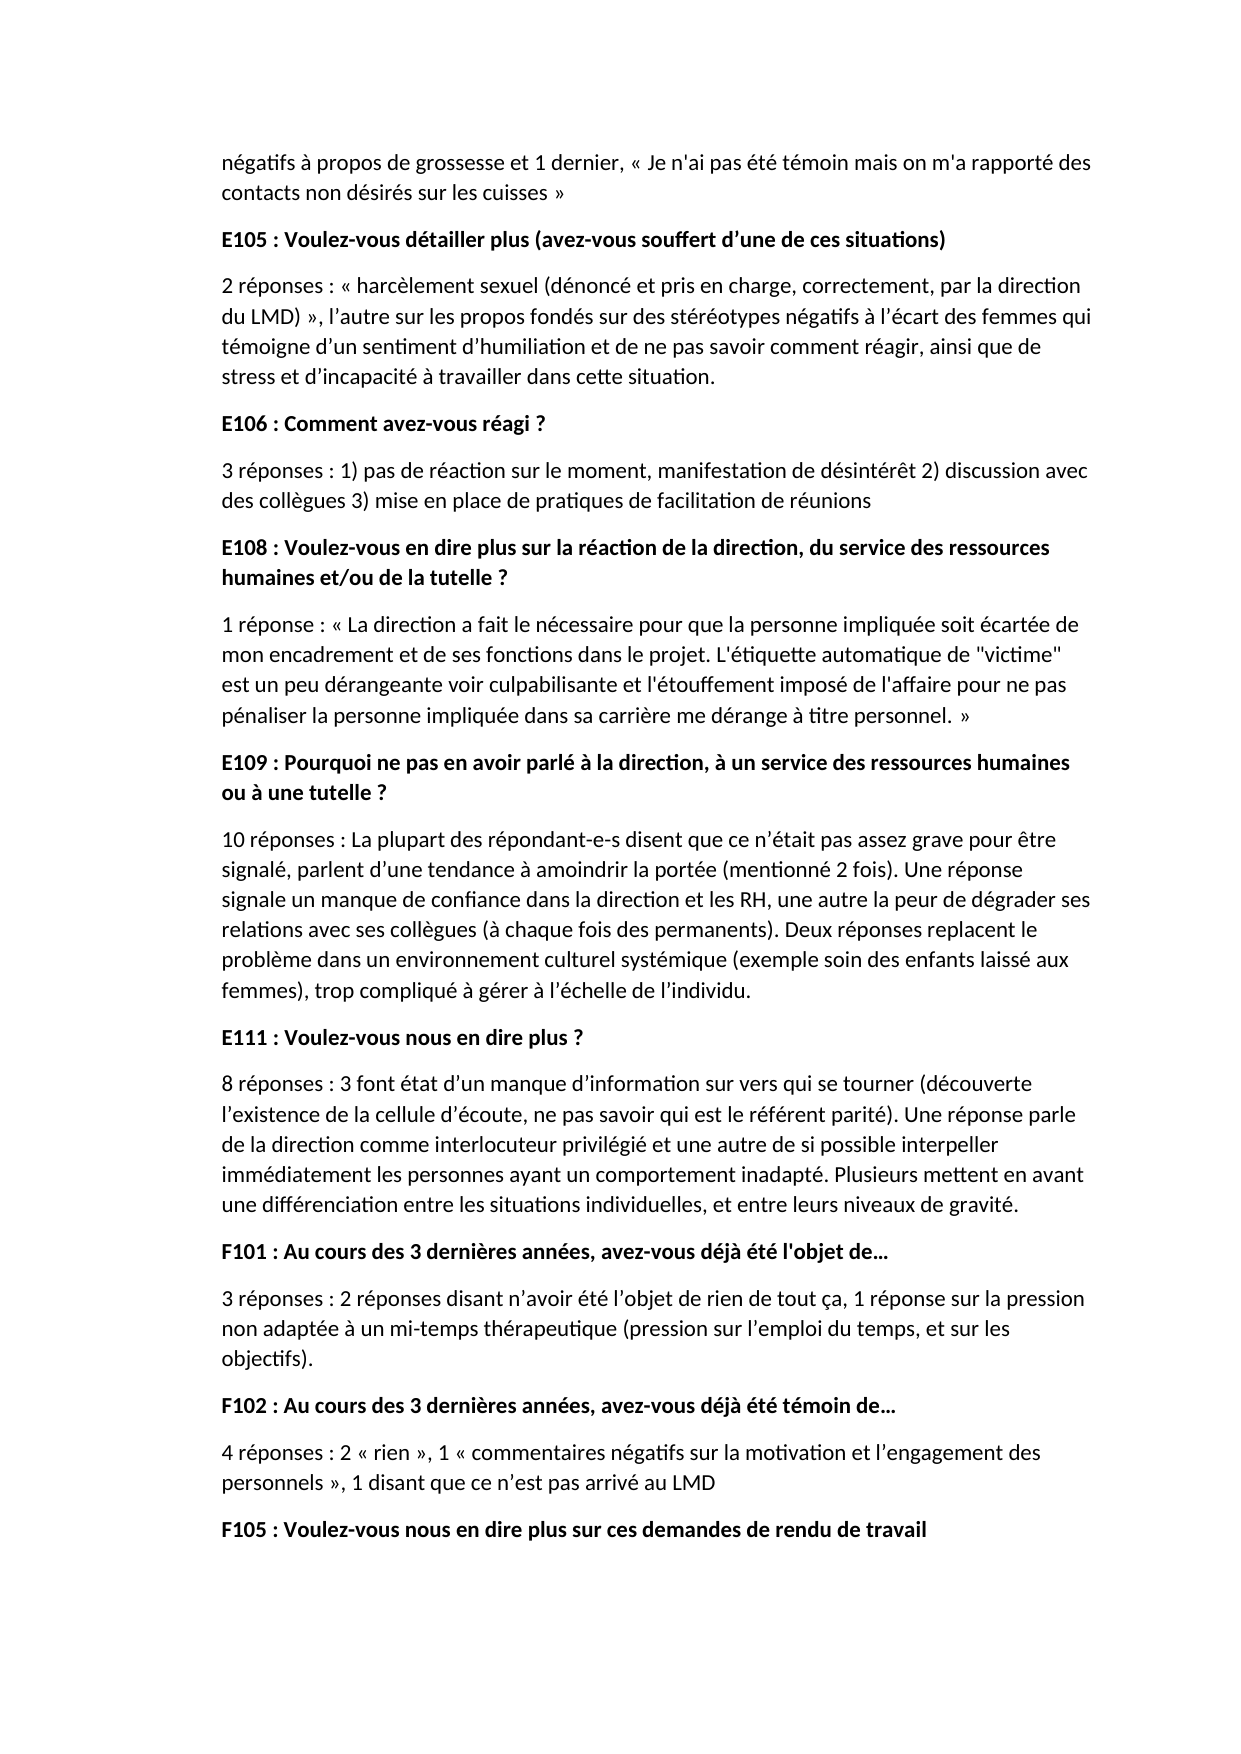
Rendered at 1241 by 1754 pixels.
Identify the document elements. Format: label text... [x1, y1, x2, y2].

text E106 : Comment avez-vous réagi ? [221, 409, 1093, 437]
text 8 réponses : 3 font état d’un manque d’information sur vers qui se tourner (découverte l’existence de la cellule d’écoute, ne pas savoir qui est le référent parité). Une réponse parle de la direction comme interlocuteur privilégié et une autre de si possible interpeller immédiatement les personnes ayant un comportement inadapté. Plusieurs mettent en avant une différenciation entre les situations individuelles, et entre leurs niveaux de gravité. [221, 1069, 1093, 1218]
text 3 réponses : 2 réponses disant n’avoir été l’objet de rien de tout ça, 1 réponse sur la pression non adaptée à un mi-temps thérapeutique (pression sur l’emploi du temps, et sur les objectifs). [221, 1284, 1093, 1372]
text 3 réponses : 1) pas de réaction sur le moment, manifestation de désintérêt 2) discussion avec des collègues 3) mise en place de pratiques de facilitation de réunions [221, 456, 1093, 514]
text E108 : Voulez-vous en dire plus sur la réaction de la direction, du service des ressources humaines et/ou de la tutelle ? [221, 533, 1093, 591]
text 10 réponses : La plupart des répondant-e-s disent que ce n’était pas assez grave pour être signalé, parlent d’une tendance à amoindrir la portée (mentionné 2 fois). Une réponse signale un manque de confiance dans la direction et les RH, une autre la peur de dégrader ses relations avec ses collègues (à chaque fois des permanents). Deux réponses replacent le problème dans un environnement culturel systémique (exemple soin des enfants laissé aux femmes), trop compliqué à gérer à l’échelle de l’individu. [221, 825, 1093, 1004]
text E111 : Voulez-vous nous en dire plus ? [221, 1023, 1093, 1051]
text F102 : Au cours des 3 dernières années, avez-vous déjà été témoin de… [148, 1391, 1093, 1419]
text 4 réponses : 2 « rien », 1 « commentaires négatifs sur la motivation et l’engagement des personnels », 1 disant que ce n’est pas arrivé au LMD [221, 1438, 1093, 1496]
text E105 : Voulez-vous détailler plus (avez-vous souffert d’une de ces situations) [221, 225, 1093, 253]
text E109 : Pourquoi ne pas en avoir parlé à la direction, à un service des ressources humaines ou à une tutelle ? [221, 748, 1093, 806]
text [221, 148, 1093, 206]
text 2 réponses : « harcèlement sexuel (dénoncé et pris en charge, correctement, par la direction du LMD) », l’autre sur les propos fondés sur des stéréotypes négatifs à l’écart des femmes qui témoigne d’un sentiment d’humiliation et de ne pas savoir comment réagir, ainsi que de stress et d’incapacité à travailler dans cette situation. [221, 272, 1093, 390]
text 1 réponse : « La direction a fait le nécessaire pour que la personne impliquée soit écartée de mon encadrement et de ses fonctions dans le projet. L'étiquette automatique de "victime" est un peu dérangeante voir culpabilisante et l'étouffement imposé de l'affaire pour ne pas pénaliser la personne impliquée dans sa carrière me dérange à titre personnel. » [221, 610, 1093, 729]
text F101 : Au cours des 3 dernières années, avez-vous déjà été l'objet de… [148, 1237, 1093, 1265]
text F105 : Voulez-vous nous en dire plus sur ces demandes de rendu de travail [221, 1515, 1093, 1543]
